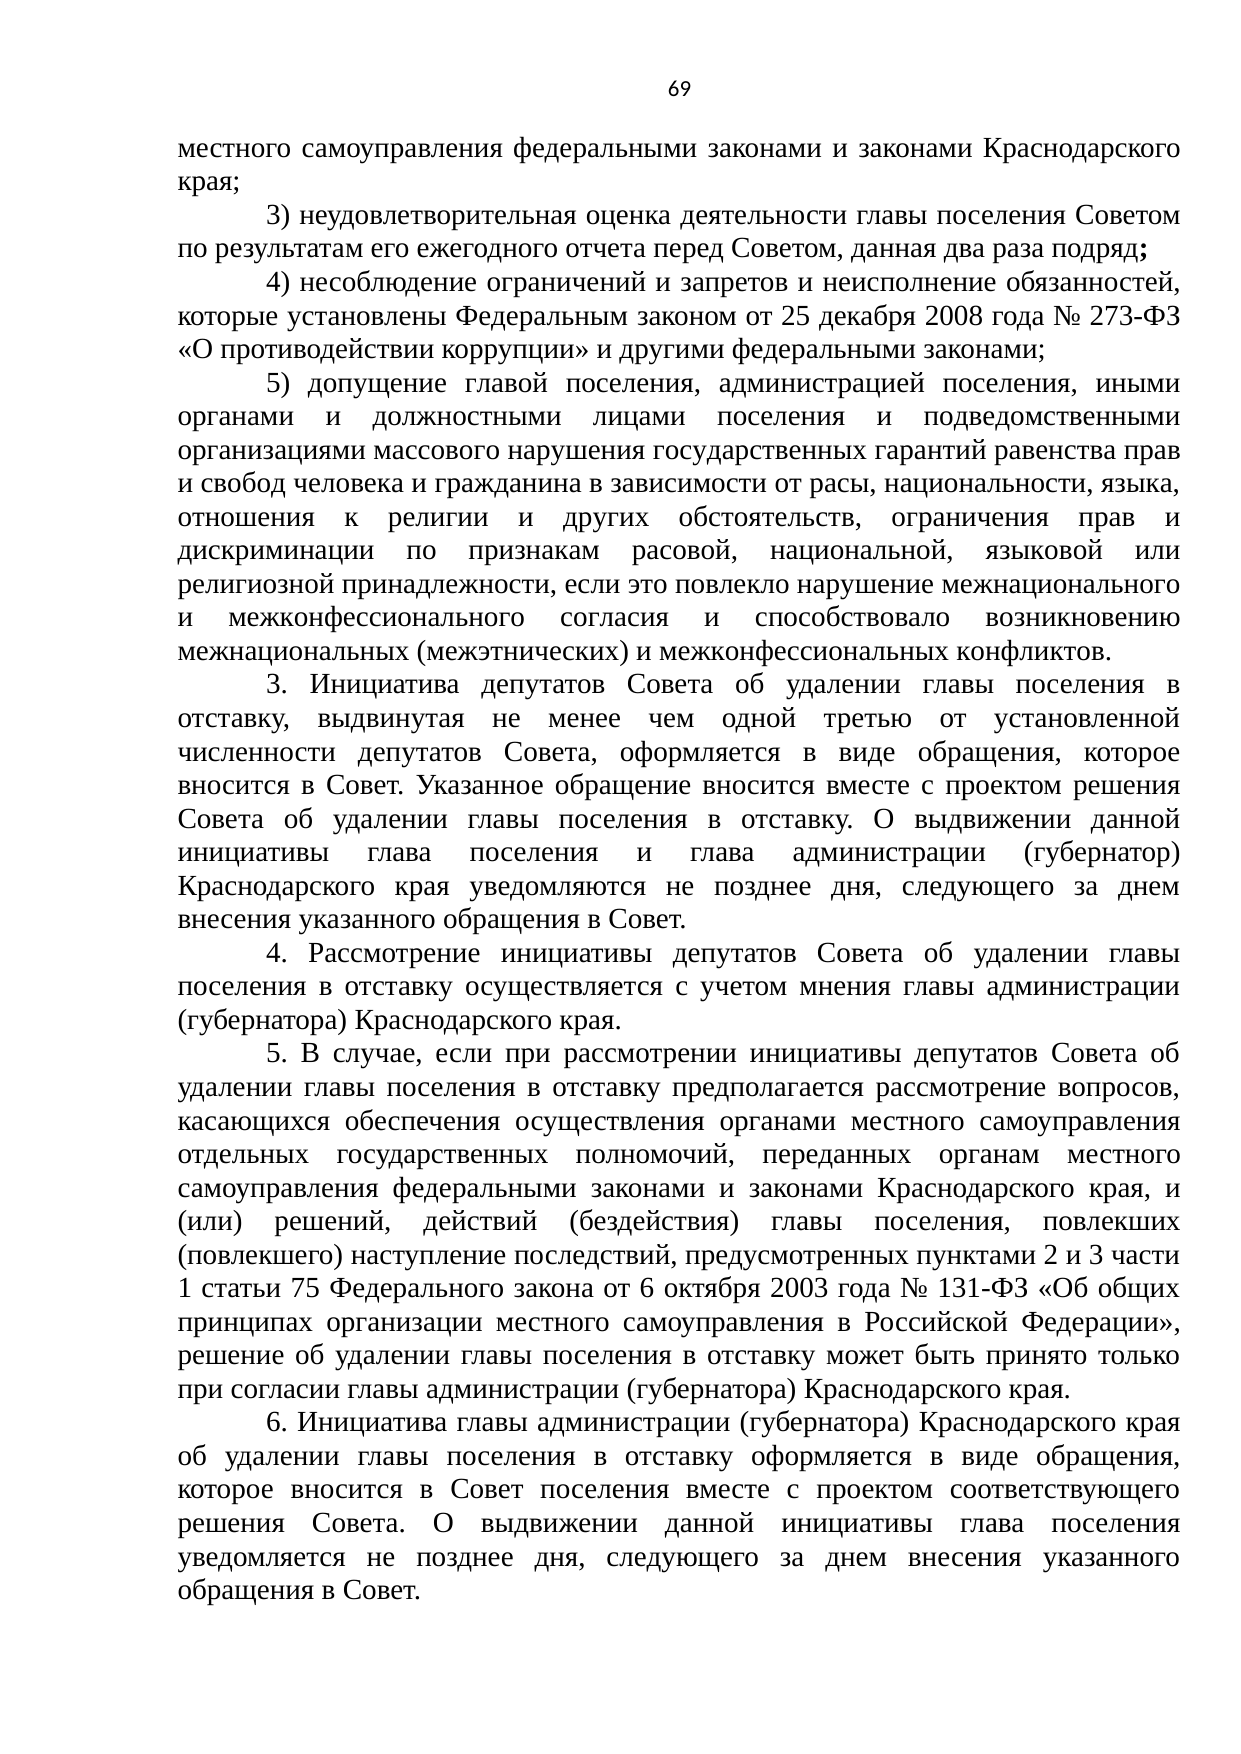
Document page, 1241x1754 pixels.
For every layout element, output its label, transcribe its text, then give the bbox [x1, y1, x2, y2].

text 6. Инициатива главы администрации (губернатора) Краснодарского края об удалении главы поселения в отставку оформляется в виде обращения, которое вносится в Совет поселения вместе с проектом соответствующего решения Совета. О выдвижении данной инициативы глава поселения уведомляется не позднее дня, следующего за днем внесения указанного обращения в Совет. [177, 1404, 1181, 1606]
text 5) допущение главой поселения, администрацией поселения, иными органами и должностными лицами поселения и подведомственными организациями массового нарушения государственных гарантий равенства прав и свобод человека и гражданина в зависимости от расы, национальности, языка, отношения к религии и других обстоятельств, ограничения прав и дискриминации по признакам расовой, национальной, языковой или религиозной принадлежности, если это повлекло нарушение межнационального и межконфессионального согласия и способствовало возникновению межнациональных (межэтнических) и межконфессиональных конфликтов. [177, 365, 1181, 667]
text 4) несоблюдение ограничений и запретов и неисполнение обязанностей, которые установлены Федеральным законом от 25 декабря 2008 года № 273-ФЗ «О противодействии коррупции» и другими федеральными законами; [177, 264, 1181, 365]
text 3. Инициатива депутатов Совета об удалении главы поселения в отставку, выдвинутая не менее чем одной третью от установленной численности депутатов Совета, оформляется в виде обращения, которое вносится в Совет. Указанное обращение вносится вместе с проектом решения Совета об удалении главы поселения в отставку. О выдвижении данной инициативы глава поселения и глава администрации (губернатор) Краснодарского края уведомляются не позднее дня, следующего за днем внесения указанного обращения в Совет. [177, 667, 1181, 935]
text 3) неудовлетворительная оценка деятельности главы поселения Советом по результатам его ежегодного отчета перед Советом, данная два раза подряд; [177, 197, 1181, 264]
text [177, 130, 1181, 197]
text 5. В случае, если при рассмотрении инициативы депутатов Совета об удалении главы поселения в отставку предполагается рассмотрение вопросов, касающихся обеспечения осуществления органами местного самоуправления отдельных государственных полномочий, переданных органам местного самоуправления федеральными законами и законами Краснодарского края, и (или) решений, действий (бездействия) главы поселения, повлекших (повлекшего) наступление последствий, предусмотренных пунктами 2 и 3 части 1 статьи 75 Федерального закона от 6 октября 2003 года № 131-ФЗ «Об общих принципах организации местного самоуправления в Российской Федерации», решение об удалении главы поселения в отставку может быть принято только при согласии главы администрации (губернатора) Краснодарского края. [177, 1036, 1181, 1404]
text 4. Рассмотрение инициативы депутатов Совета об удалении главы поселения в отставку осуществляется с учетом мнения главы администрации (губернатора) Краснодарского края. [177, 935, 1181, 1036]
